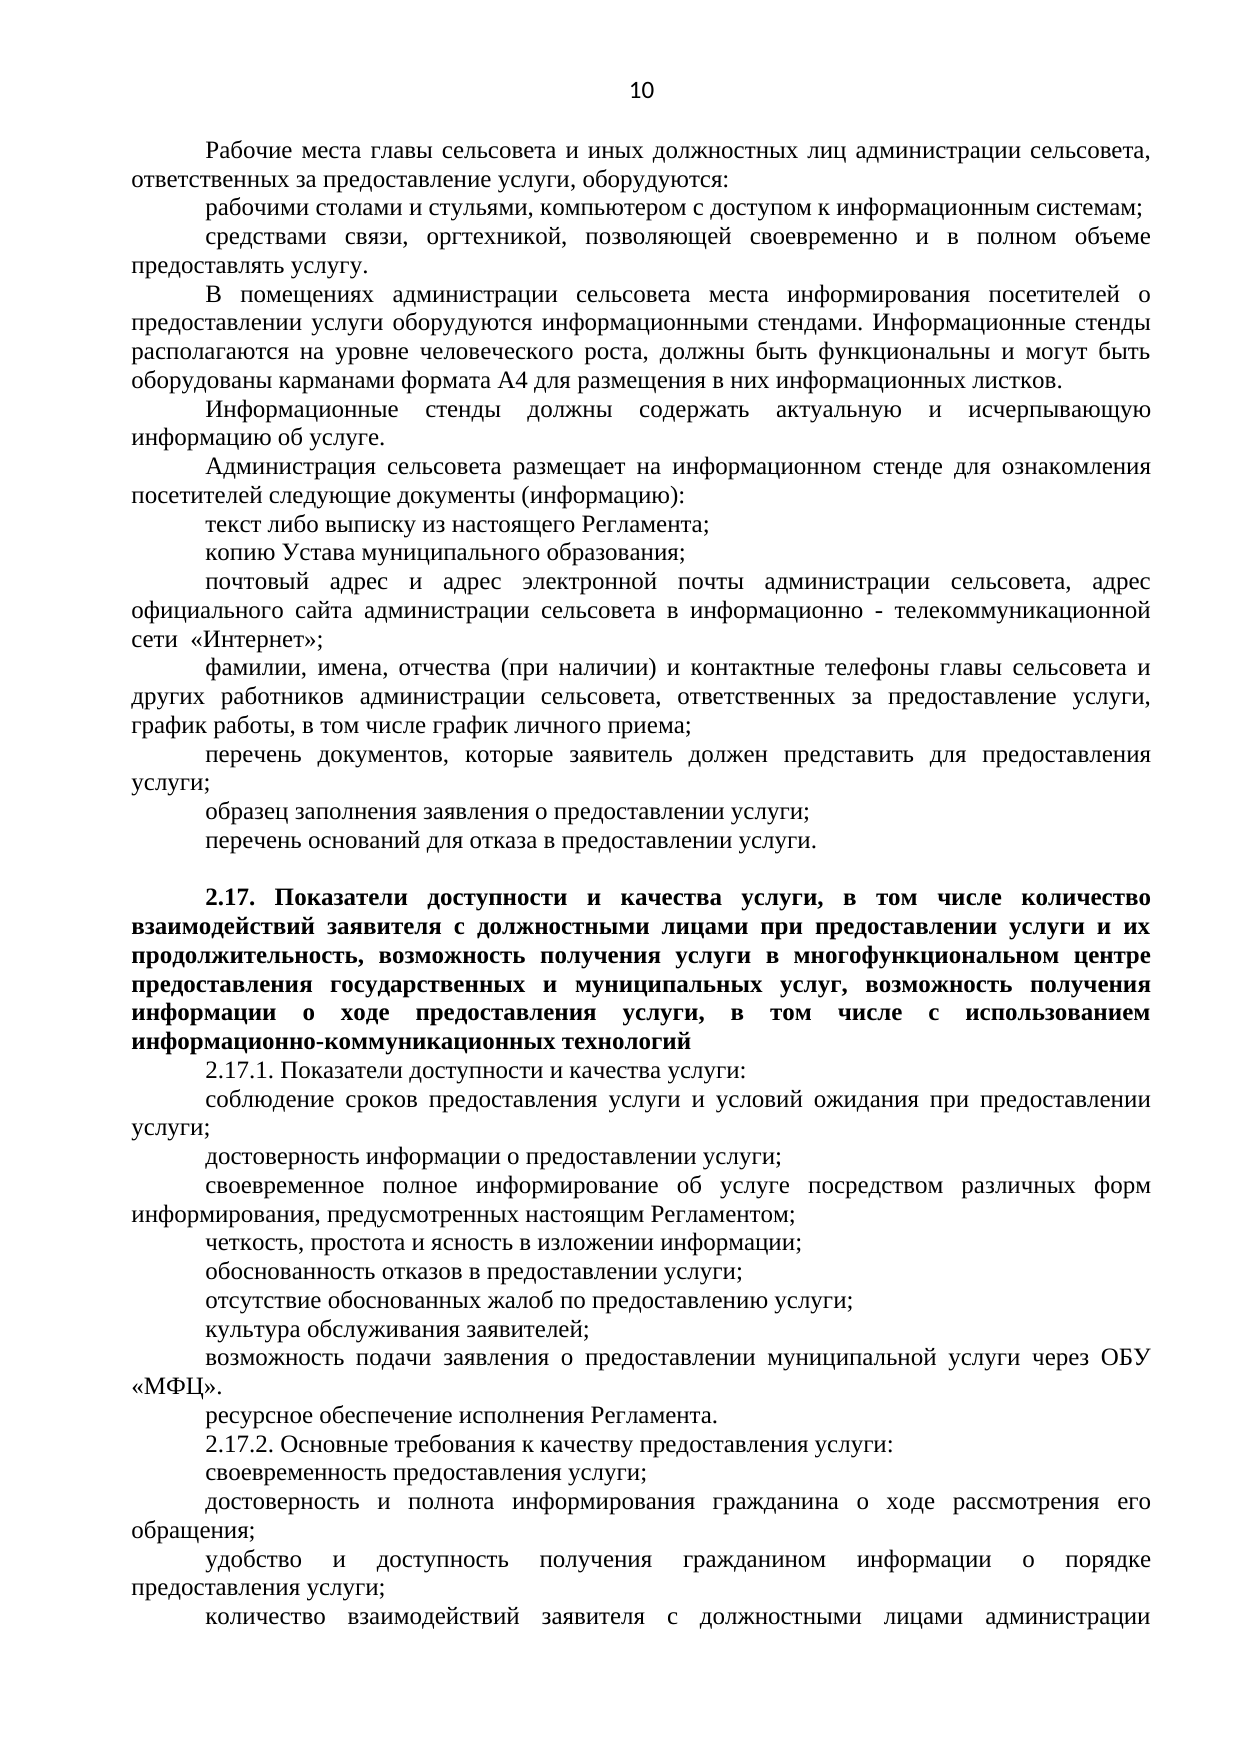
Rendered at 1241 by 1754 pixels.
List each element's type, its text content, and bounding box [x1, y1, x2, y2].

text обоснованность отказов в предоставлении услуги; [131, 1256, 1152, 1285]
text перечень оснований для отказа в предоставлении услуги. [131, 825, 1152, 854]
text Администрация сельсовета размещает на информационном стенде для ознакомления посетителей следующие документы (информацию): [131, 451, 1152, 509]
text перечень документов, которые заявитель должен представить для предоставления услуги; [131, 739, 1152, 796]
text возможность подачи заявления о предоставлении муниципальной услуги через ОБУ «МФЦ». [131, 1342, 1152, 1400]
text В помещениях администрации сельсовета места информирования посетителей о предоставлении услуги оборудуются информационными стендами. Информационные стенды располагаются на уровне человеческого роста, должны быть функциональны и могут быть оборудованы карманами формата А4 для размещения в них информационных листков. [131, 279, 1152, 394]
text текст либо выписку из настоящего Регламента; [131, 509, 1152, 537]
text культура обслуживания заявителей; [131, 1314, 1152, 1342]
text Рабочие места главы сельсовета и иных должностных лиц администрации сельсовета, ответственных за предоставление услуги, оборудуются: [131, 135, 1152, 192]
text рабочими столами и стульями, компьютером с доступом к информационным системам; [131, 192, 1152, 221]
text своевременность предоставления услуги; [131, 1457, 1152, 1486]
text почтовый адрес и адрес электронной почты администрации сельсовета, адрес официального сайта администрации сельсовета в информационно - телекоммуникационной сети «Интернет»; [131, 566, 1152, 652]
text достоверность и полнота информирования гражданина о ходе рассмотрения его обращения; [131, 1486, 1152, 1544]
text достоверность информации о предоставлении услуги; [131, 1141, 1152, 1170]
text отсутствие обоснованных жалоб по предоставлению услуги; [131, 1285, 1152, 1314]
text соблюдение сроков предоставления услуги и условий ожидания при предоставлении услуги; [131, 1084, 1152, 1141]
text копию Устава муниципального образования; [131, 537, 1152, 566]
text средствами связи, оргтехникой, позволяющей своевременно и в полном объеме предоставлять услугу. [131, 221, 1152, 279]
text 2.17.1. Показатели доступности и качества услуги: [131, 1055, 1152, 1084]
text четкость, простота и ясность в изложении информации; [131, 1227, 1152, 1256]
text своевременное полное информирование об услуге посредством различных форм информирования, предусмотренных настоящим Регламентом; [131, 1170, 1152, 1227]
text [131, 1601, 1152, 1630]
text фамилии, имена, отчества (при наличии) и контактные телефоны главы сельсовета и других работников администрации сельсовета, ответственных за предоставление услуги, график работы, в том числе график личного приема; [131, 652, 1152, 739]
text Информационные стенды должны содержать актуальную и исчерпывающую информацию об услуге. [131, 394, 1152, 451]
text 2.17. Показатели доступности и качества услуги, в том числе количество взаимодействий заявителя с должностными лицами при предоставлении услуги и их продолжительность, возможность получения услуги в многофункциональном центре предоставления государственных и муниципальных услуг, возможность получения информации о ходе предоставления услуги, в том числе с использованием информационно-коммуникационных технологий [131, 882, 1152, 1055]
text образец заполнения заявления о предоставлении услуги; [131, 796, 1152, 825]
text 2.17.2. Основные требования к качеству предоставления услуги: [131, 1429, 1152, 1457]
text ресурсное обеспечение исполнения Регламента. [131, 1400, 1152, 1429]
text удобство и доступность получения гражданином информации о порядке предоставления услуги; [131, 1544, 1152, 1601]
